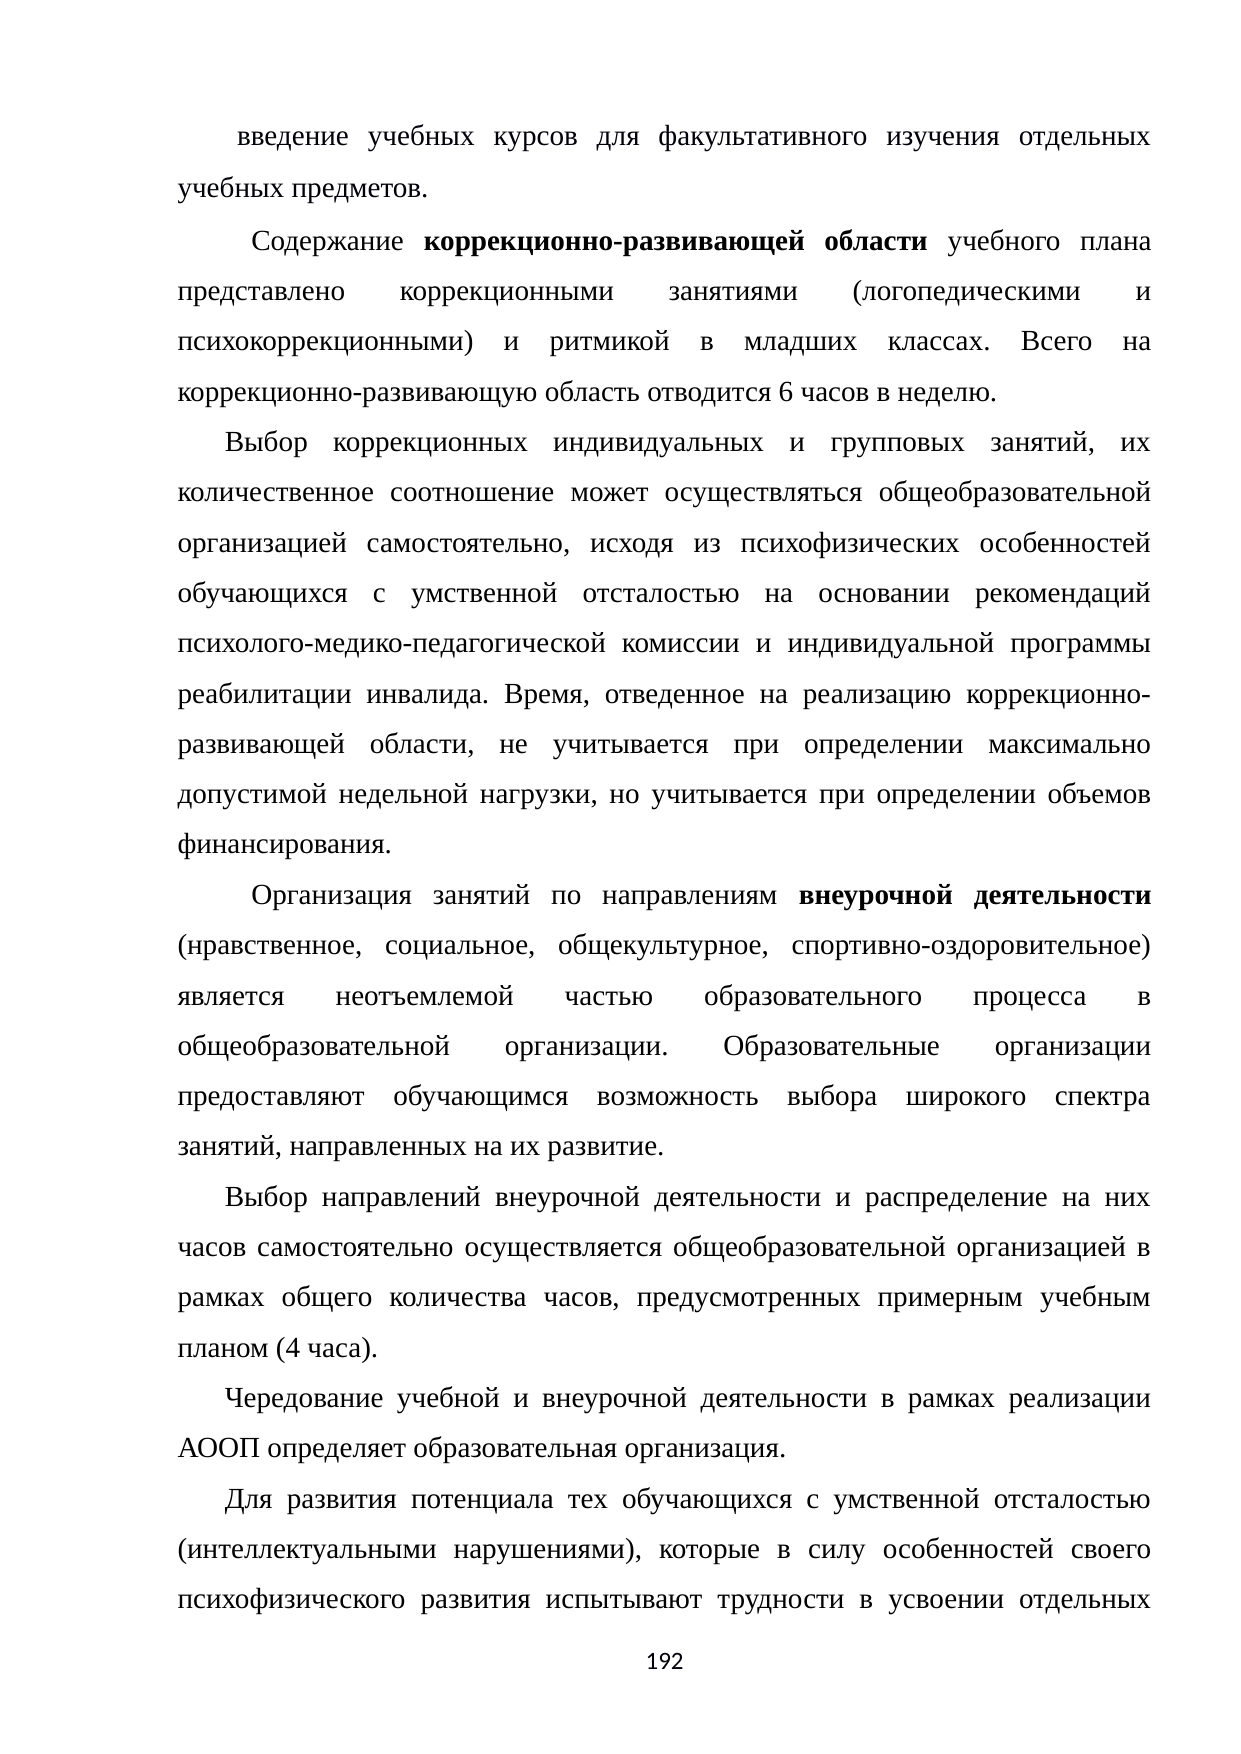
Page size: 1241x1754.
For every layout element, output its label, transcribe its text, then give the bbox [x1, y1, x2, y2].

text введение учебных курсов для факультативного изучения отдельных учебных предметов. [177, 118, 1152, 205]
text Выбор направлений внеурочной деятельности и распределение на них часов самостоятельно осуществляется общеобразовательной организацией в рамках общего количества часов, предусмотренных примерным учебным планом (4 часа). [177, 1179, 1152, 1363]
list Содержание коррекционно-развивающей области учебного плана представлено коррекционными занятиями (логопедическими и психокоррекционными) и ритмикой в младших классах. Всего на коррекционно-развивающую область отводится 6 часов в неделю. [177, 223, 1152, 407]
text Выбор коррекционных индивидуальных и групповых занятий, их количественное соотношение может осуществляться общеобразовательной организацией самостоятельно, исходя из психофизических особенностей обучающихся с умственной отсталостью на основании рекомендаций психолого-медико-педагогической комиссии и индивидуальной программы реабилитации инвалида. Время, отведенное на реализацию коррекционно-развивающей области, не учитывается при определении максимально допустимой недельной нагрузки, но учитывается при определении объемов финансирования. [177, 424, 1152, 860]
list Организация занятий по направлениям внеурочной деятельности (нравственное, социальное, общекультурное, спортивно-оздоровительное) является неотъемлемой частью образовательного процесса в общеобразовательной организации. Образовательные организации предоставляют обучающимся возможность выбора широкого спектра занятий, направленных на их развитие. [177, 877, 1152, 1162]
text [177, 1481, 1152, 1615]
text Чередование учебной и внеурочной деятельности в рамках реализации АООП определяет образовательная организация. [177, 1380, 1152, 1464]
